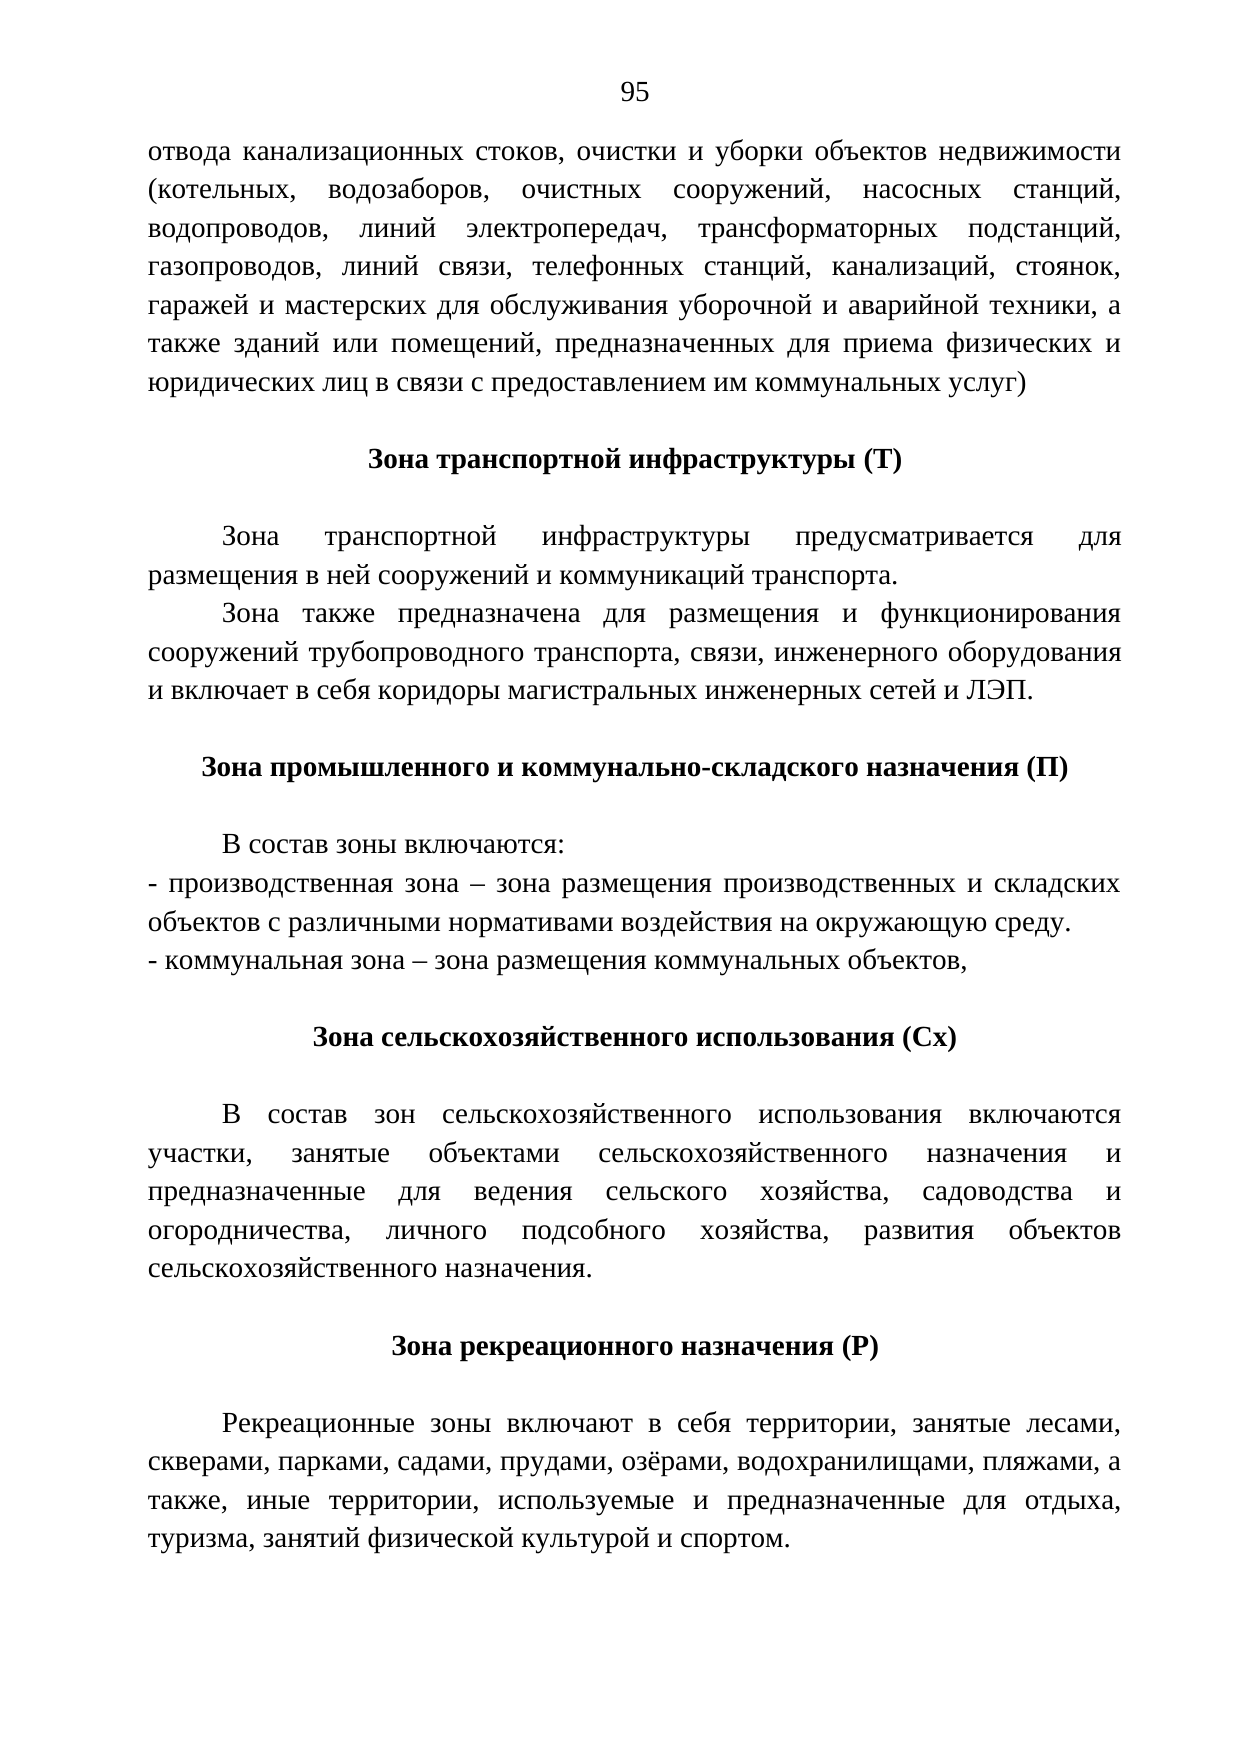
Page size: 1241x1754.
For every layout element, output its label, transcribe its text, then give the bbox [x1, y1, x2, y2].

text Зона транспортной инфраструктуры предусматривается для размещения в ней сооружений и коммуникаций транспорта. [148, 518, 1122, 590]
text В состав зоны включаются: [148, 827, 1122, 860]
text В состав зон сельскохозяйственного использования включаются участки, занятые объектами сельскохозяйственного назначения и предназначенные для ведения сельского хозяйства, садоводства и огородничества, личного подсобного хозяйства, развития объектов сельскохозяйственного назначения. [148, 1096, 1122, 1284]
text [148, 133, 1122, 398]
text - коммунальная зона – зона размещения коммунальных объектов, [148, 942, 1122, 976]
text - производственная зона – зона размещения производственных и складских объектов с различными нормативами воздействия на окружающую среду. [148, 865, 1122, 937]
text Зона сельскохозяйственного использования (Сх) [148, 1019, 1122, 1053]
text Зона промышленного и коммунально-складского назначения (П) [148, 749, 1122, 783]
text Зона рекреационного назначения (Р) [148, 1328, 1122, 1361]
text Рекреационные зоны включают в себя территории, занятые лесами, скверами, парками, садами, прудами, озёрами, водохранилищами, пляжами, а также, иные территории, используемые и предназначенные для отдыха, туризма, занятий физической культурой и спортом. [148, 1405, 1122, 1554]
text Зона транспортной инфраструктуры (Т) [148, 441, 1122, 475]
text Зона также предназначена для размещения и функционирования сооружений трубопроводного транспорта, связи, инженерного оборудования и включает в себя коридоры магистральных инженерных сетей и ЛЭП. [148, 595, 1122, 706]
